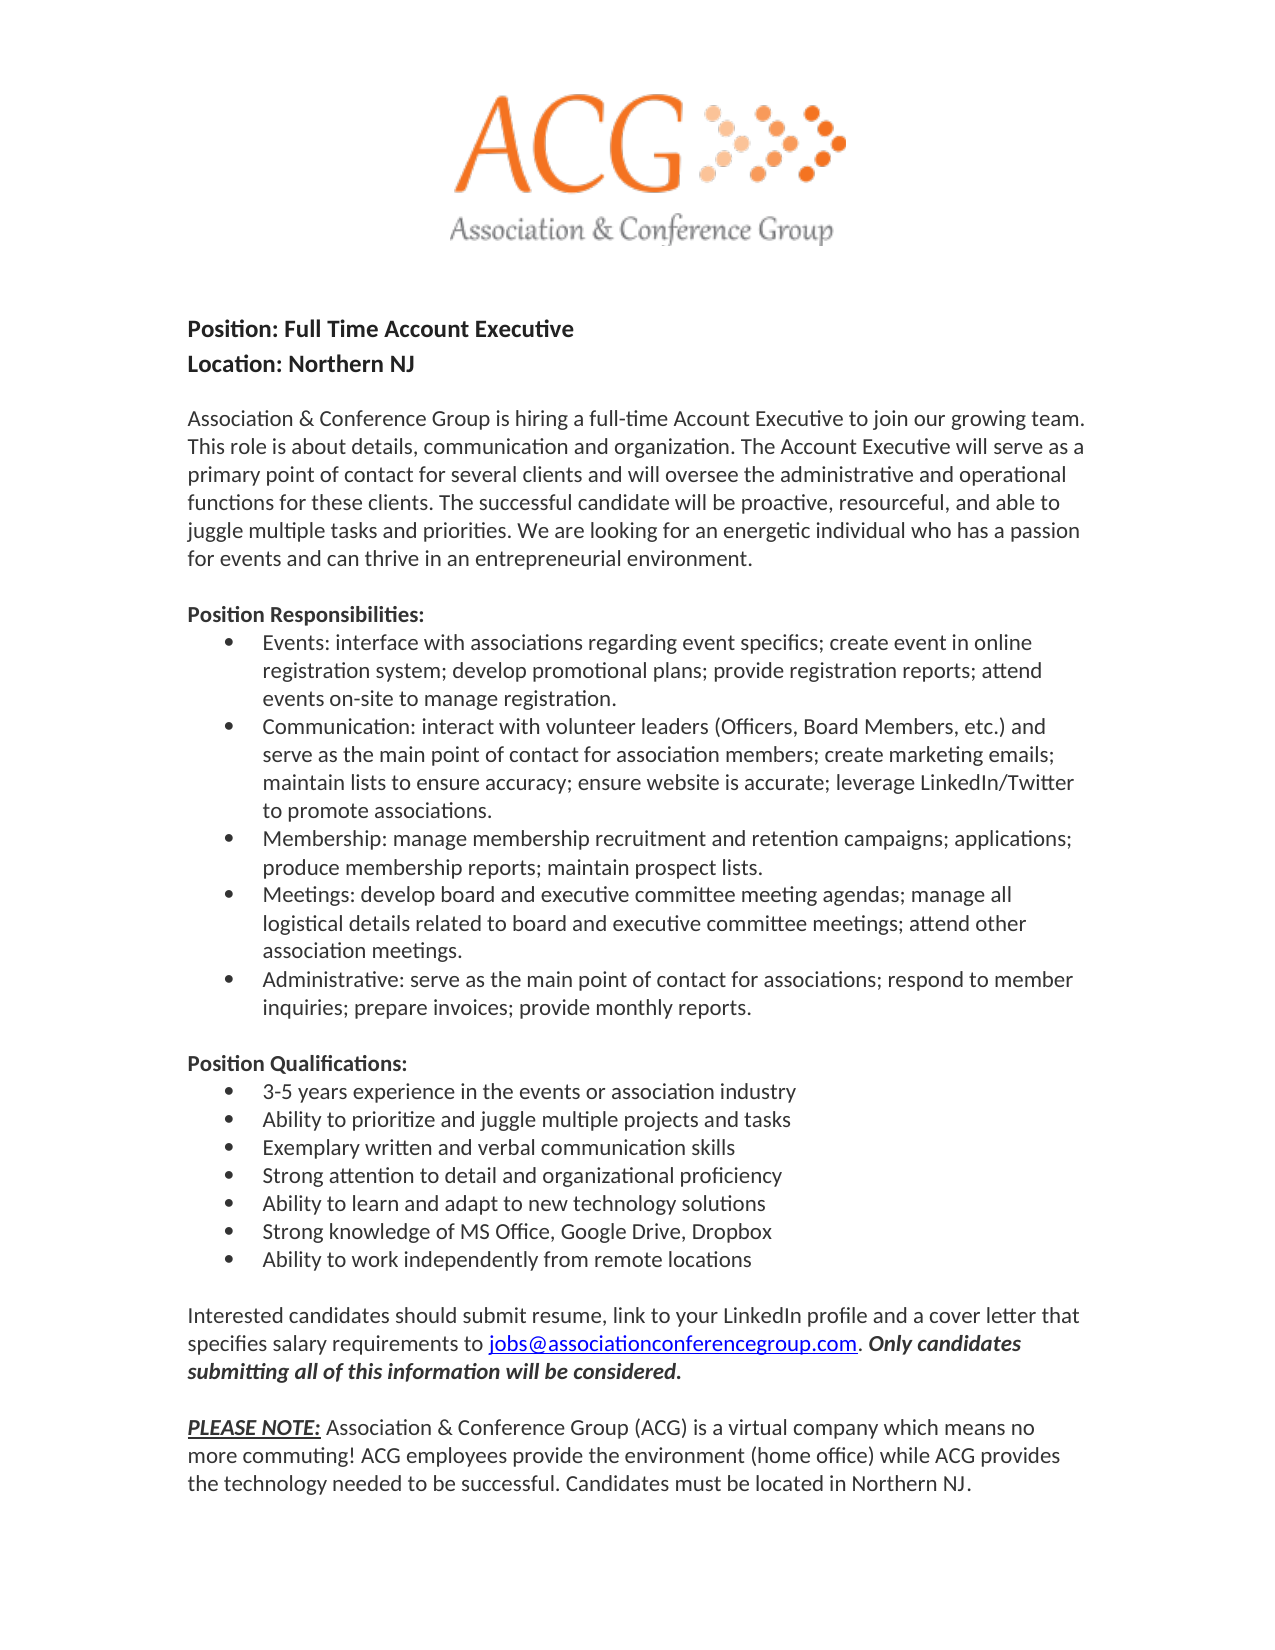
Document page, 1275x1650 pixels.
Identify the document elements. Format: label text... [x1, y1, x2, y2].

text Position Responsibilities: [187, 600, 1087, 628]
list Strong attention to detail and organizational proficiency [225, 1161, 1087, 1189]
list Meetings: develop board and executive committee meeting agendas; manage all logistical details related to board and executive committee meetings; attend other association meetings. [225, 881, 1087, 965]
list Administrative: serve as the main point of contact for associations; respond to member inquiries; prepare invoices; provide monthly reports. [225, 965, 1087, 1021]
list Membership: manage membership recruitment and retention campaigns; applications; produce membership reports; maintain prospect lists. [225, 824, 1087, 881]
list 3-5 years experience in the events or association industry [225, 1077, 1087, 1105]
text Interested candidates should submit resume, link to your LinkedIn profile and a cover letter that specifies salary requirements to jobs@associationconferencegroup.com. Only candidates submitting all of this information will be considered. [187, 1301, 1087, 1385]
list Ability to learn and adapt to new technology solutions [225, 1189, 1087, 1217]
list Events: interface with associations regarding event specifics; create event in online registration system; develop promotional plans; provide registration reports; attend events on-site to manage registration. [225, 628, 1087, 712]
text Association & Conference Group is hiring a full-time Account Executive to join our growing team. This role is about details, communication and organization. The Account Executive will serve as a primary point of contact for several clients and will oversee the administrative and operational functions for these clients. The successful candidate will be proactive, resourceful, and able to juggle multiple tasks and priorities. We are looking for an energetic individual who has a passion for events and can thrive in an entrepreneurial environment. [187, 404, 1087, 572]
text Location: Northern NJ [187, 344, 1087, 379]
list Communication: interact with volunteer leaders (Officers, Board Members, etc.) and serve as the main point of contact for association members; create marketing emails; maintain lists to ensure accuracy; ensure website is accurate; leverage LinkedIn/Twitter to promote associations. [225, 712, 1087, 824]
text Position: Full Time Account Executive [187, 309, 1087, 344]
list Ability to work independently from remote locations [225, 1245, 1087, 1273]
text PLEASE NOTE: Association & Conference Group (ACG) is a virtual company which means no more commuting! ACG employees provide the environment (home office) while ACG provides the technology needed to be successful. Candidates must be located in Northern NJ. [187, 1413, 1087, 1497]
list Strong knowledge of MS Office, Google Drive, Dropbox [225, 1217, 1087, 1245]
list Exemplary written and verbal communication skills [225, 1133, 1087, 1161]
text Position Qualifications: [187, 1049, 1087, 1077]
list Ability to prioritize and juggle multiple projects and tasks [225, 1105, 1087, 1133]
